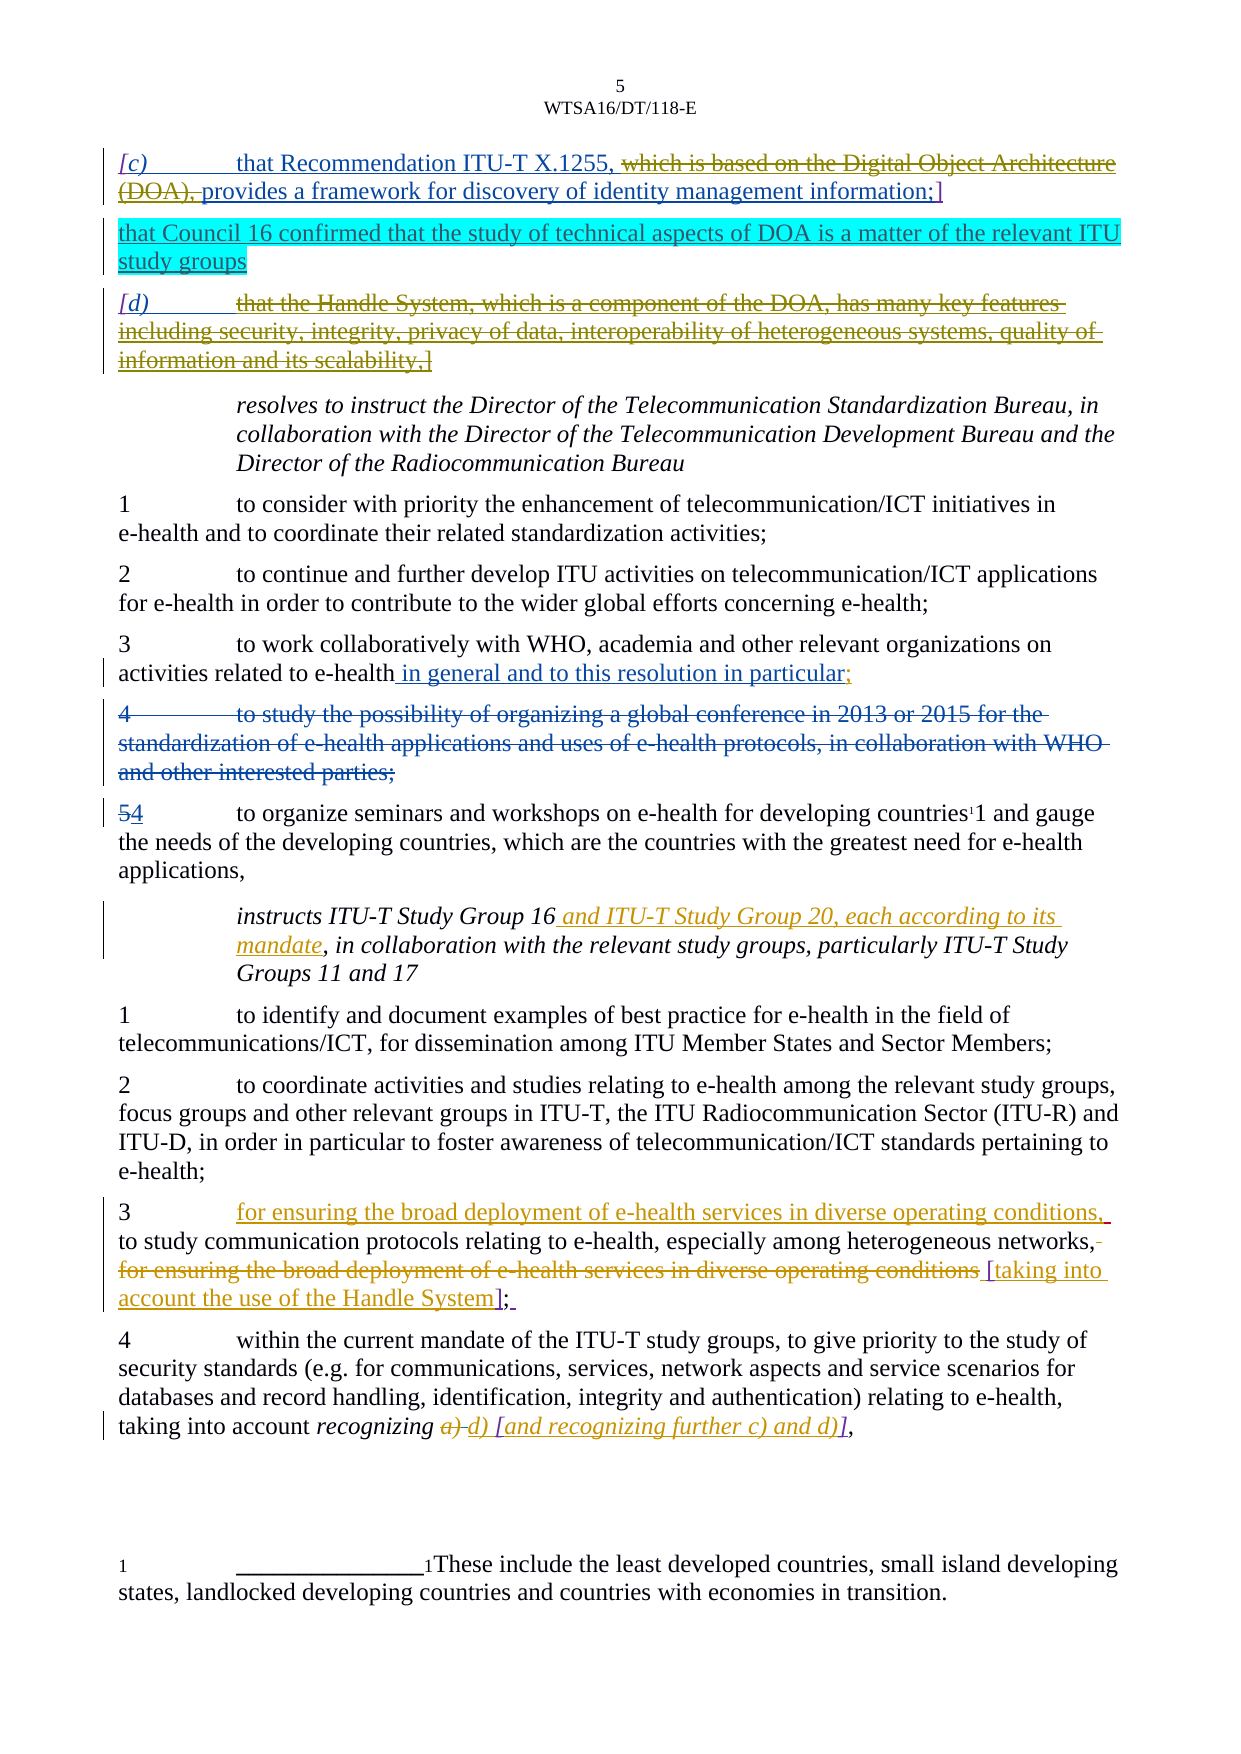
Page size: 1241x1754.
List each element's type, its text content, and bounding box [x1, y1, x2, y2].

text resolves to instruct the Director of the Telecommunication Standardization Bureau, in collaboration with the Director of the Telecommunication Development Bureau and the Director of the Radiocommunication Bureau [236, 391, 1122, 477]
text instructs ITU-T Study Group 16, in collaboration with the relevant study groups, particularly ITU-T Study Groups 11 and 17 [236, 901, 1122, 987]
text to organize seminars and workshops on e-health for developing countries1 and gauge the needs of the developing countries, which are the countries with the greatest need for e-health applications, [118, 798, 1122, 884]
text 3 to work collaboratively with WHO, academia and other relevant organizations on activities related to e-health [118, 629, 1122, 687]
text 1 to identify and document examples of best practice for e-health in the field of telecommunications/ICT, for dissemination among ITU Member States and Sector Members; [118, 1000, 1122, 1057]
text 2 to continue and further develop ITU activities on telecommunication/ICT applications for e-health in order to contribute to the wider global efforts concerning e-health; [118, 559, 1122, 617]
text 1 to consider with priority the enhancement of telecommunication/ICT initiatives in e-health and to coordinate their related standardization activities; [118, 489, 1122, 547]
text 2 to coordinate activities and studies relating to e-health among the relevant study groups, focus groups and other relevant groups in ITU-T, the ITU Radiocommunication Sector (ITU-R) and ITU-D, in order in particular to foster awareness of telecommunication/ICT standards pertaining to e-health; [118, 1070, 1122, 1185]
text 3 to study communication protocols relating to e-health, especially among heterogeneous networks,; [118, 1197, 1122, 1312]
text 4 within the current mandate of the ITU-T study groups, to give priority to the study of security standards (e.g. for communications, services, network aspects and service scenarios for databases and record handling, identification, integrity and authentication) relating to e-health, taking into account recognizing , [118, 1325, 1122, 1440]
